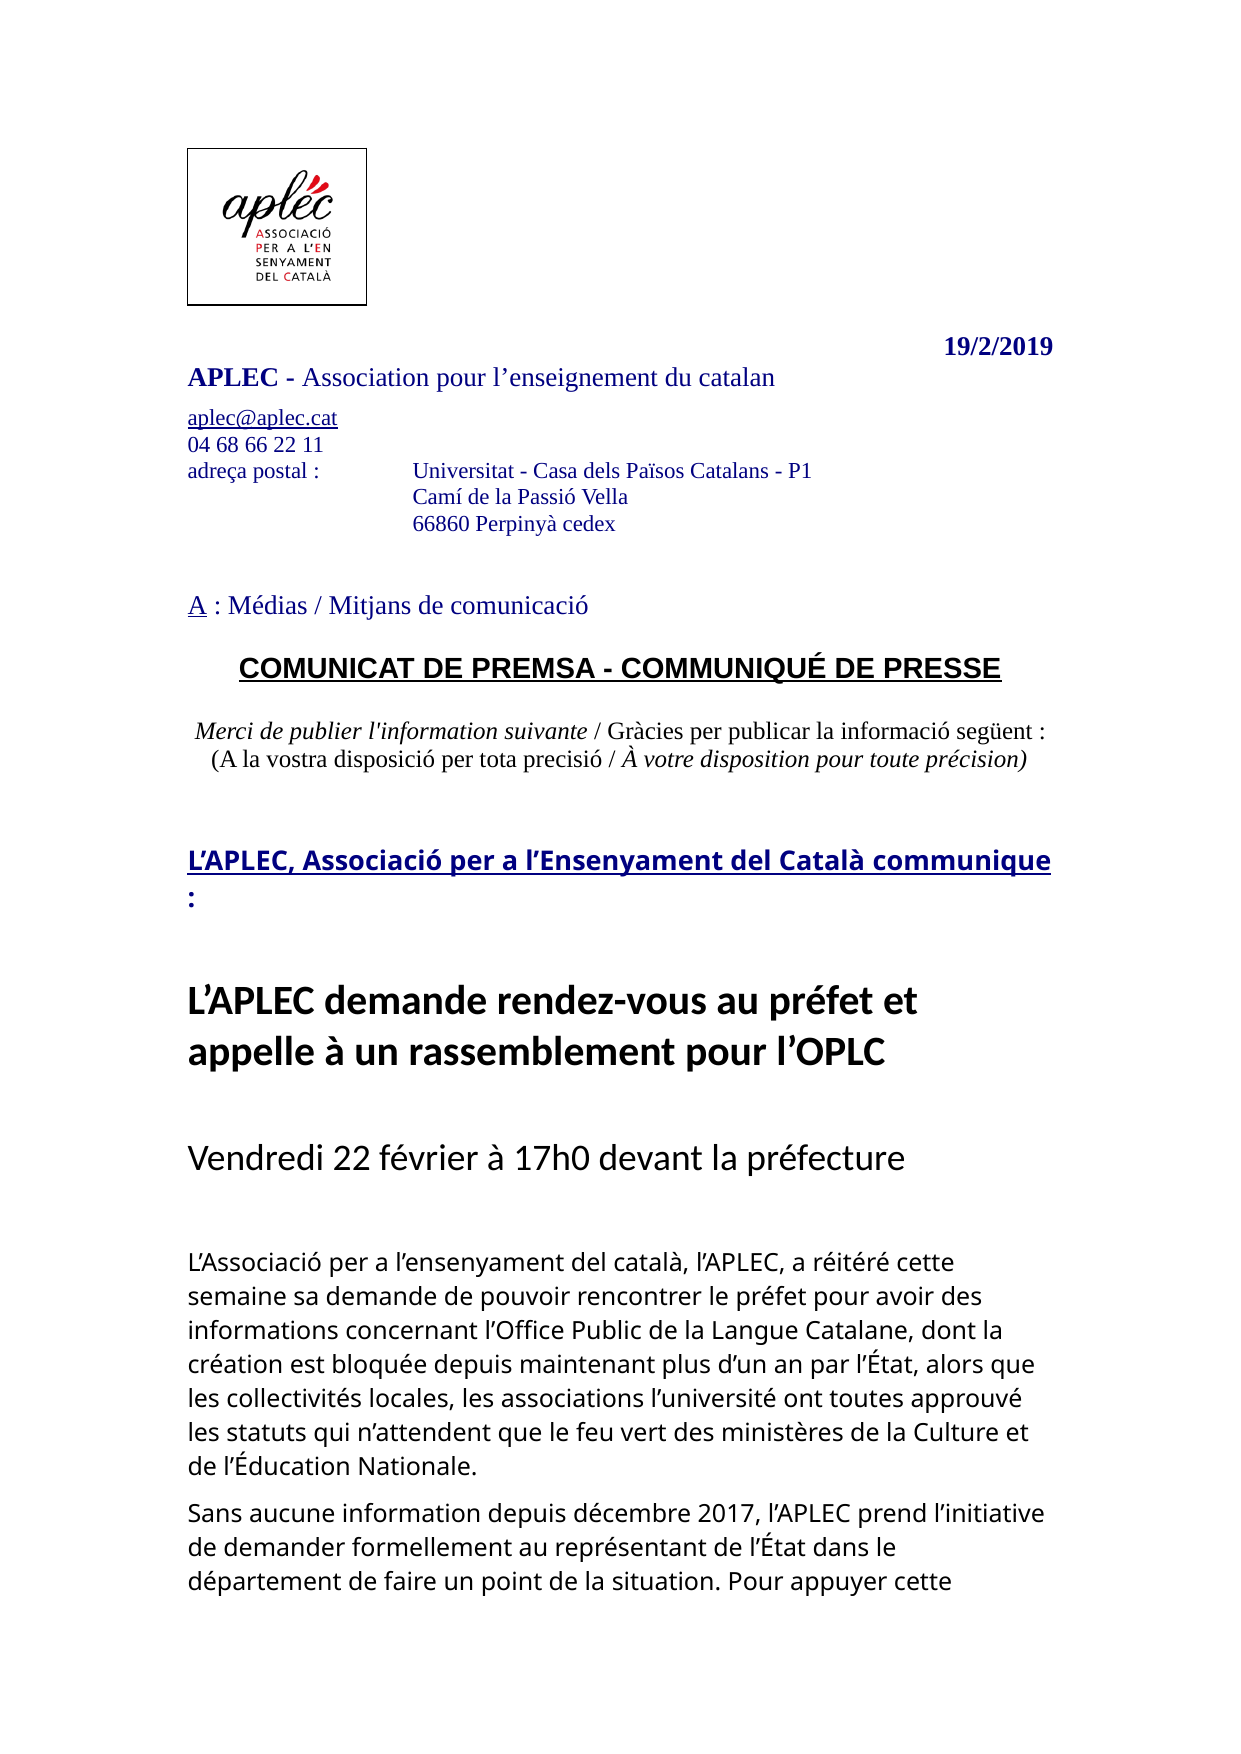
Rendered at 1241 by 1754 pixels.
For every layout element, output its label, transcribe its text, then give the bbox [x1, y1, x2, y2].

text 66860 Perpinyà cedex [187, 510, 1053, 536]
text L’Associació per a l’ensenyament del català, l’APLEC, a réitéré cette semaine sa demande de pouvoir rencontrer le préfet pour avoir des informations concernant l’Office Public de la Langue Catalane, dont la création est bloquée depuis maintenant plus d’un an par l’État, alors que les collectivités locales, les associations l’université ont toutes approuvé les statuts qui n’attendent que le feu vert des ministères de la Culture et de l’Éducation Nationale. [187, 1244, 1053, 1483]
text Vendredi 22 février à 17h0 devant la préfecture [187, 1134, 1053, 1180]
text (A la vostra disposició per tota precisió / À votre disposition pour toute précision) [187, 744, 1053, 773]
picture [188, 149, 366, 304]
text Merci de publier l'information suivante / Gràcies per publicar la informació següent : [187, 716, 1053, 744]
text 19/2/2019 [187, 329, 1053, 361]
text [187, 1496, 1053, 1598]
text APLEC - Association pour l’enseignement du catalan [187, 361, 1053, 392]
text aplec@aplec.cat [187, 404, 1053, 431]
text 04 68 66 22 11 [187, 431, 1053, 457]
text A : Médias / Mitjans de comunicació [187, 589, 1053, 620]
text L’APLEC demande rendez-vous au préfet et appelle à un rassemblement pour l’OPLC [187, 974, 1053, 1076]
text adreça postal : Universitat - Casa dels Països Catalans - P1 [187, 457, 1053, 483]
text COMUNICAT DE PREMSA - COMMUNIQUÉ DE PRESSE [187, 651, 1053, 685]
text L’APLEC, Associació per a l’Ensenyament del Català communique : [187, 841, 1053, 915]
text Camí de la Passió Vella [187, 483, 1053, 510]
